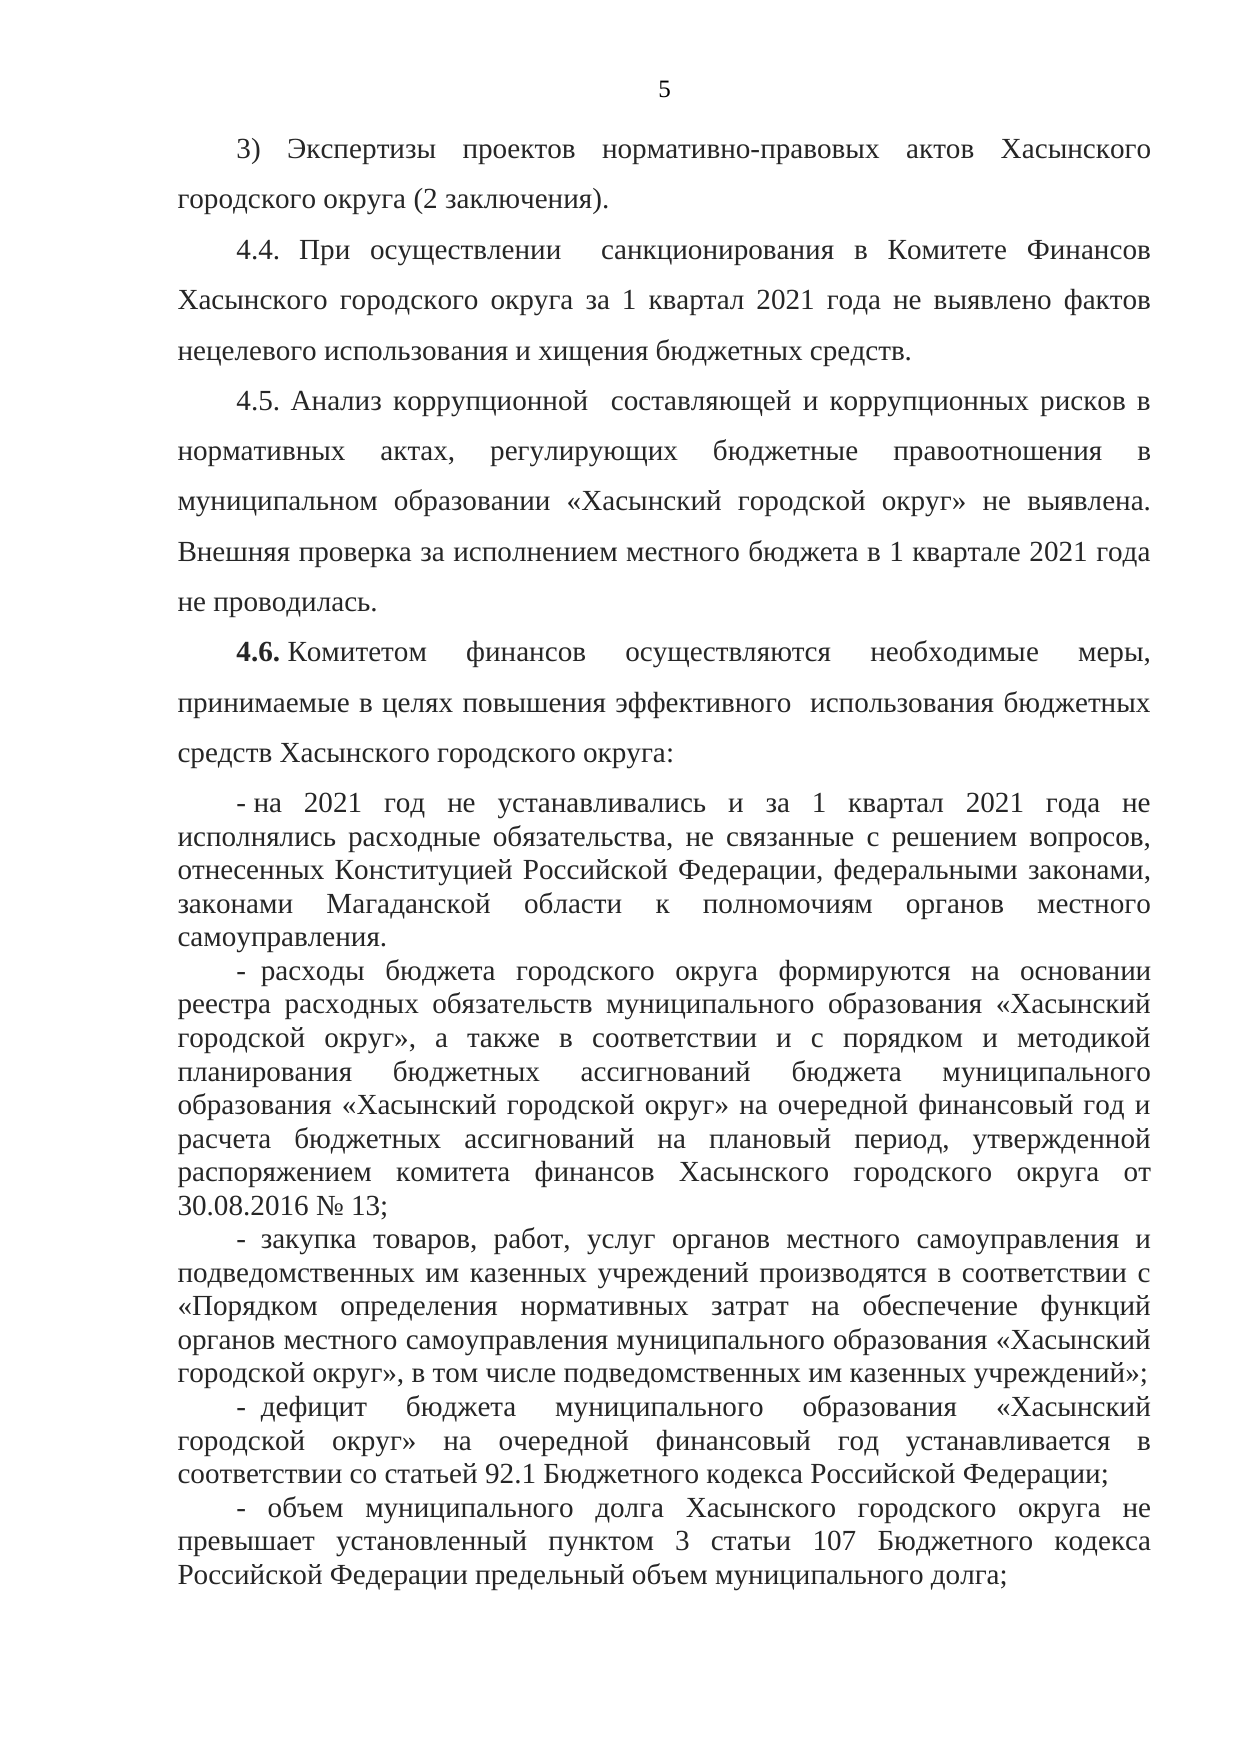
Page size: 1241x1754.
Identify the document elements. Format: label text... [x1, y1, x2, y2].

text - на 2021 год не устанавливались и за 1 квартал 2021 года не исполнялись расходные обязательства, не связанные с решением вопросов, отнесенных Конституцией Российской Федерации, федеральными законами, законами Магаданской области к полномочиям органов местного самоуправления. [177, 785, 1152, 953]
text - объем муниципального долга Хасынского городского округа не превышает установленный пунктом 3 статьи 107 Бюджетного кодекса Российской Федерации предельный объем муниципального долга; [177, 1490, 1152, 1590]
text 4.6. Комитетом финансов осуществляются необходимые меры, принимаемые в целях повышения эффективного использования бюджетных средств Хасынского городского округа: [177, 634, 1152, 769]
text 4.4. При осуществлении санкционирования в Комитете Финансов Хасынского городского округа за 1 квартал 2021 года не выявлено фактов нецелевого использования и хищения бюджетных средств. [177, 232, 1152, 366]
text 3) Экспертизы проектов нормативно-правовых актов Хасынского городского округа (2 заключения). [177, 131, 1152, 215]
text - закупка товаров, работ, услуг органов местного самоуправления и подведомственных им казенных учреждений производятся в соответствии с «Порядком определения нормативных затрат на обеспечение функций органов местного самоуправления муниципального образования «Хасынский городской округ», в том числе подведомственных им казенных учреждений»; [177, 1221, 1152, 1389]
text - дефицит бюджета муниципального образования «Хасынский городской округ» на очередной финансовый год устанавливается в соответствии со статьей 92.1 Бюджетного кодекса Российской Федерации; [177, 1389, 1152, 1490]
text 4.5. Анализ коррупционной составляющей и коррупционных рисков в нормативных актах, регулирующих бюджетные правоотношения в муниципальном образовании «Хасынский городской округ» не выявлена. Внешняя проверка за исполнением местного бюджета в 1 квартале 2021 года не проводилась. [177, 383, 1152, 618]
text - расходы бюджета городского округа формируются на основании реестра расходных обязательств муниципального образования «Хасынский городской округ», а также в соответствии и с порядком и методикой планирования бюджетных ассигнований бюджета муниципального образования «Хасынский городской округ» на очередной финансовый год и расчета бюджетных ассигнований на плановый период, утвержденной распоряжением комитета финансов Хасынского городского округа от 30.08.2016 № 13; [177, 953, 1152, 1221]
